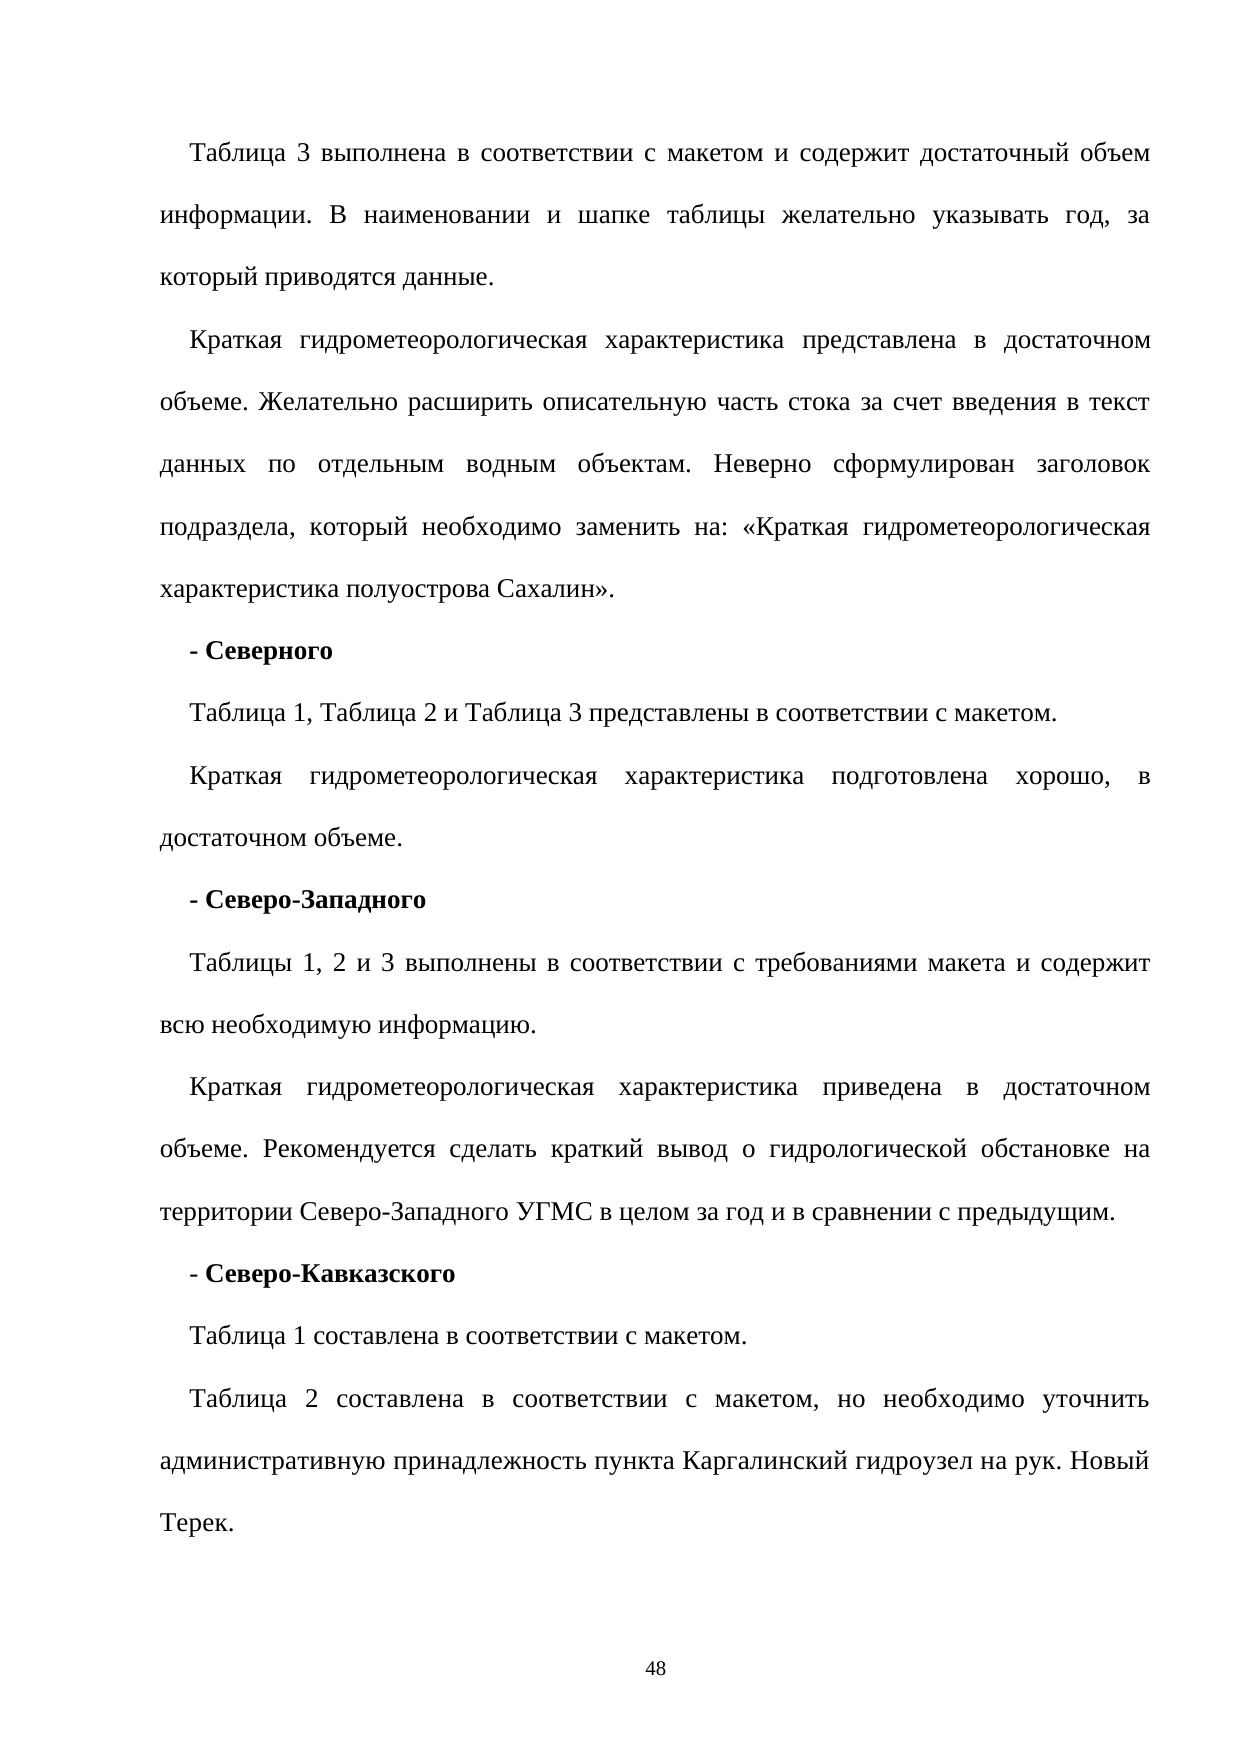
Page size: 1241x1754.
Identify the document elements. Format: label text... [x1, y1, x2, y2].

text Краткая гидрометеорологическая характеристика представлена в достаточном объеме. Желательно расширить описательную часть стока за счет введения в текст данных по отдельным водным объектам. Неверно сформулирован заголовок подраздела, который необходимо заменить на: «Краткая гидрометеорологическая характеристика полуострова Сахалин». [159, 323, 1152, 603]
text Таблица 2 составлена в соответствии с макетом, но необходимо уточнить административную принадлежность пункта Каргалинский гидроузел на рук. Новый Терек. [159, 1382, 1152, 1537]
text - Северо-Западного [159, 883, 1152, 914]
text - Северо-Кавказского [159, 1257, 1152, 1288]
text Краткая гидрометеорологическая характеристика приведена в достаточном объеме. Рекомендуется сделать краткий вывод о гидрологической обстановке на территории Северо-Западного УГМС в целом за год и в сравнении с предыдущим. [159, 1070, 1152, 1226]
text Краткая гидрометеорологическая характеристика подготовлена хорошо, в достаточном объеме. [159, 759, 1152, 852]
text Таблица 3 выполнена в соответствии с макетом и содержит достаточный объем информации. В наименовании и шапке таблицы желательно указывать год, за который приводятся данные. [159, 136, 1152, 292]
text - Северного [159, 634, 1152, 665]
text Таблица 1, Таблица 2 и Таблица 3 представлены в соответствии с макетом. [159, 696, 1152, 728]
text Таблица 1 составлена в соответствии с макетом. [159, 1319, 1152, 1351]
text Таблицы 1, 2 и 3 выполнены в соответствии с требованиями макета и содержит всю необходимую информацию. [159, 946, 1152, 1039]
